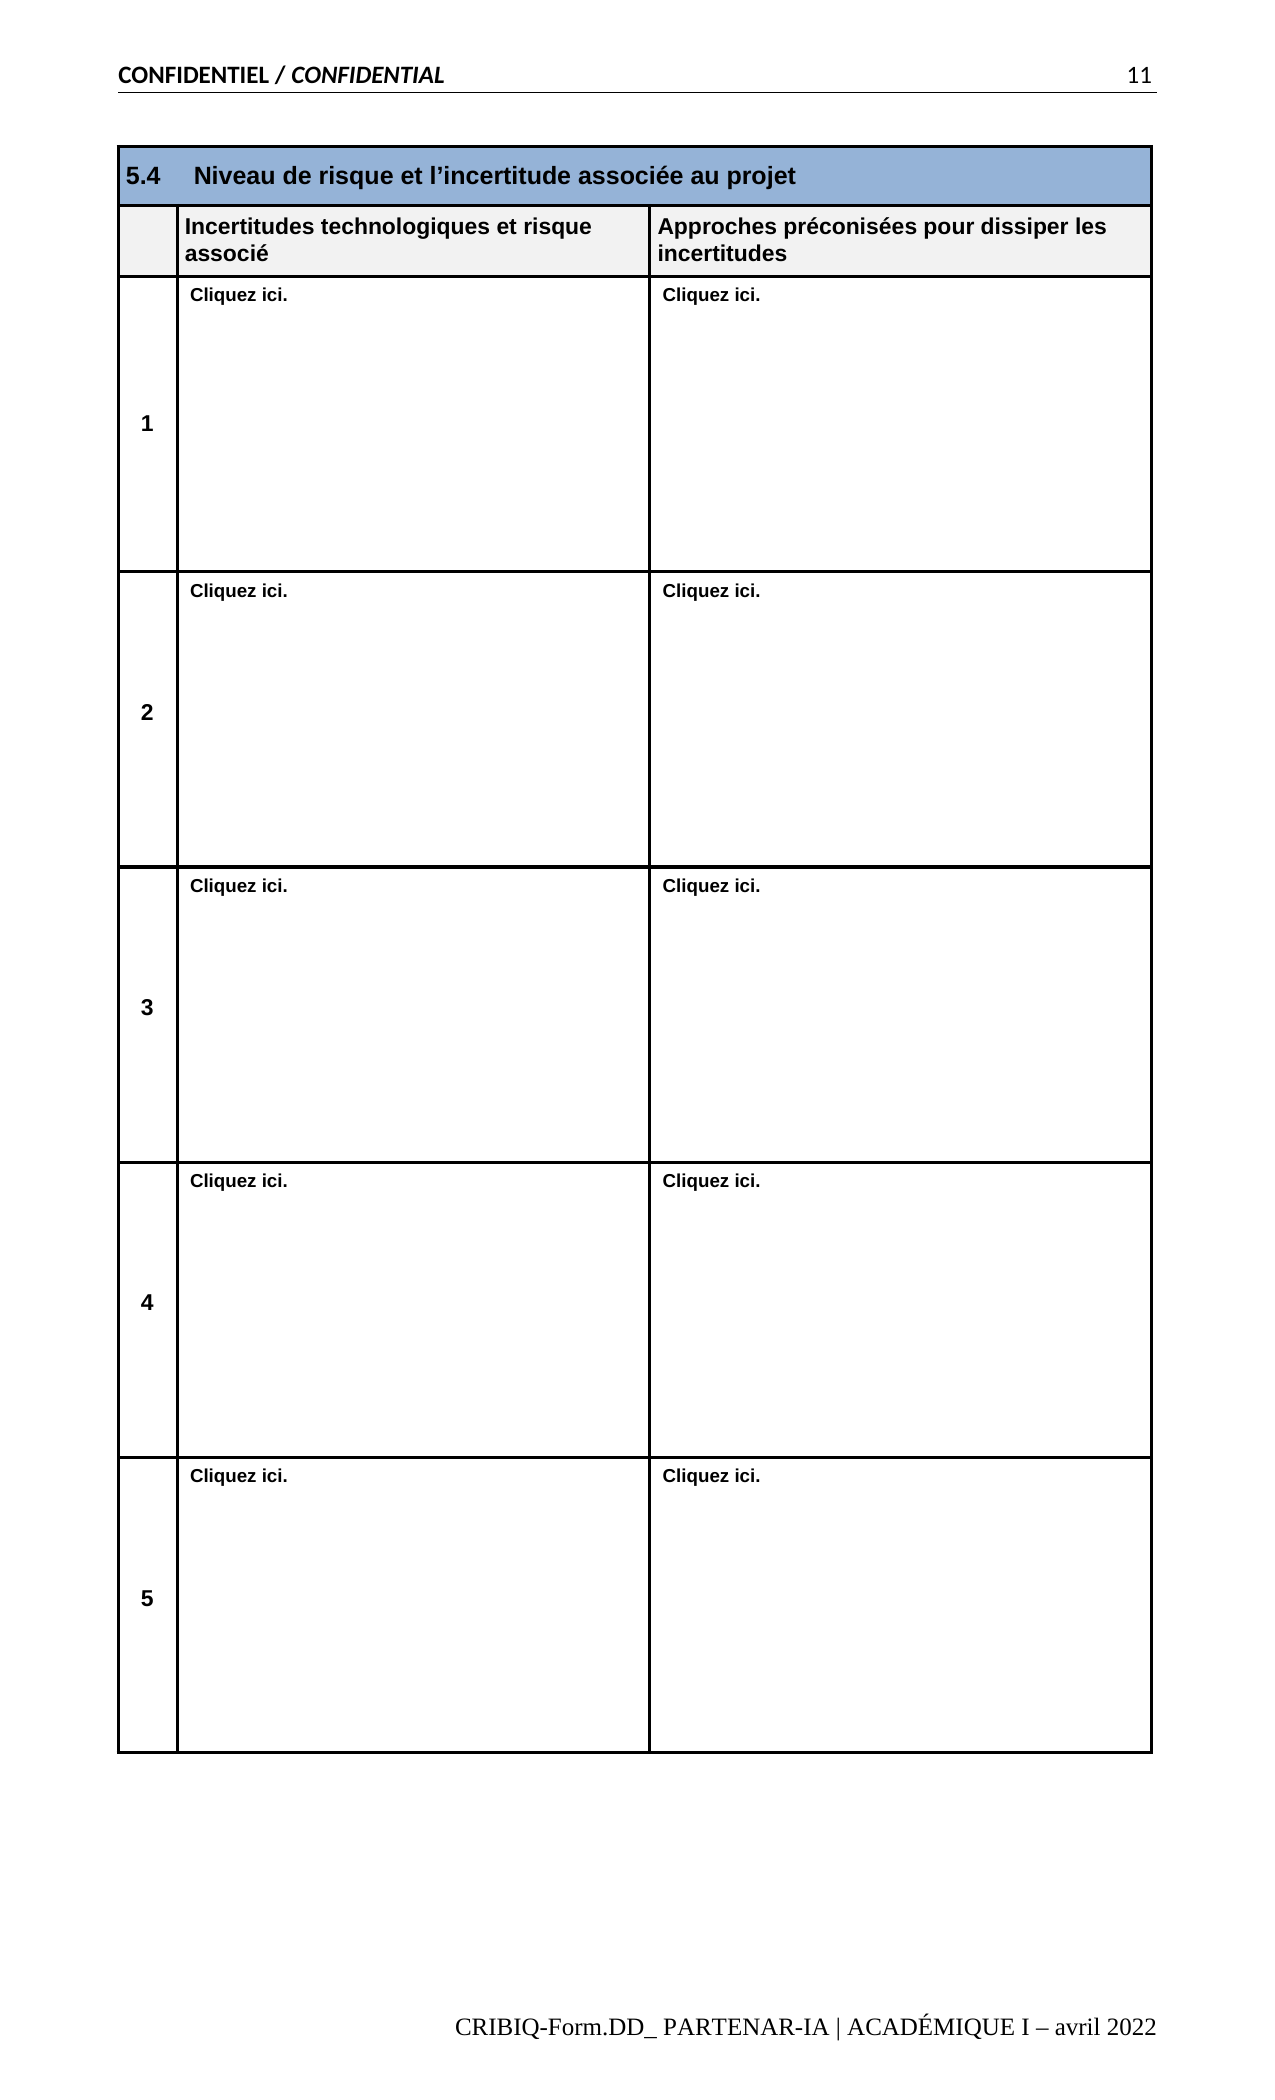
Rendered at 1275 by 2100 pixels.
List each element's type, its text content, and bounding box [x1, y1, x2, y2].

table_cell [179, 573, 648, 865]
table_cell [651, 573, 1150, 865]
table_cell 2 [120, 573, 176, 865]
table_cell [651, 1459, 1150, 1751]
table_cell [651, 869, 1150, 1161]
table_cell Approches préconisées pour dissiper les incertitudes [651, 207, 1150, 275]
table_cell Incertitudes technologiques et risque associé [179, 207, 648, 275]
table_cell [120, 207, 176, 275]
table_cell 5 [120, 1459, 176, 1751]
table_cell 3 [120, 869, 176, 1161]
table_cell [179, 1459, 648, 1751]
table_cell 1 [120, 278, 176, 570]
table_cell 4 [120, 1164, 176, 1456]
table_cell [179, 278, 648, 570]
table_cell [179, 869, 648, 1161]
table_cell [651, 278, 1150, 570]
table_cell [179, 1164, 648, 1456]
table_cell [651, 1164, 1150, 1456]
table_header 5.4 Niveau de risque et l’incertitude associée au projet [120, 148, 1150, 204]
